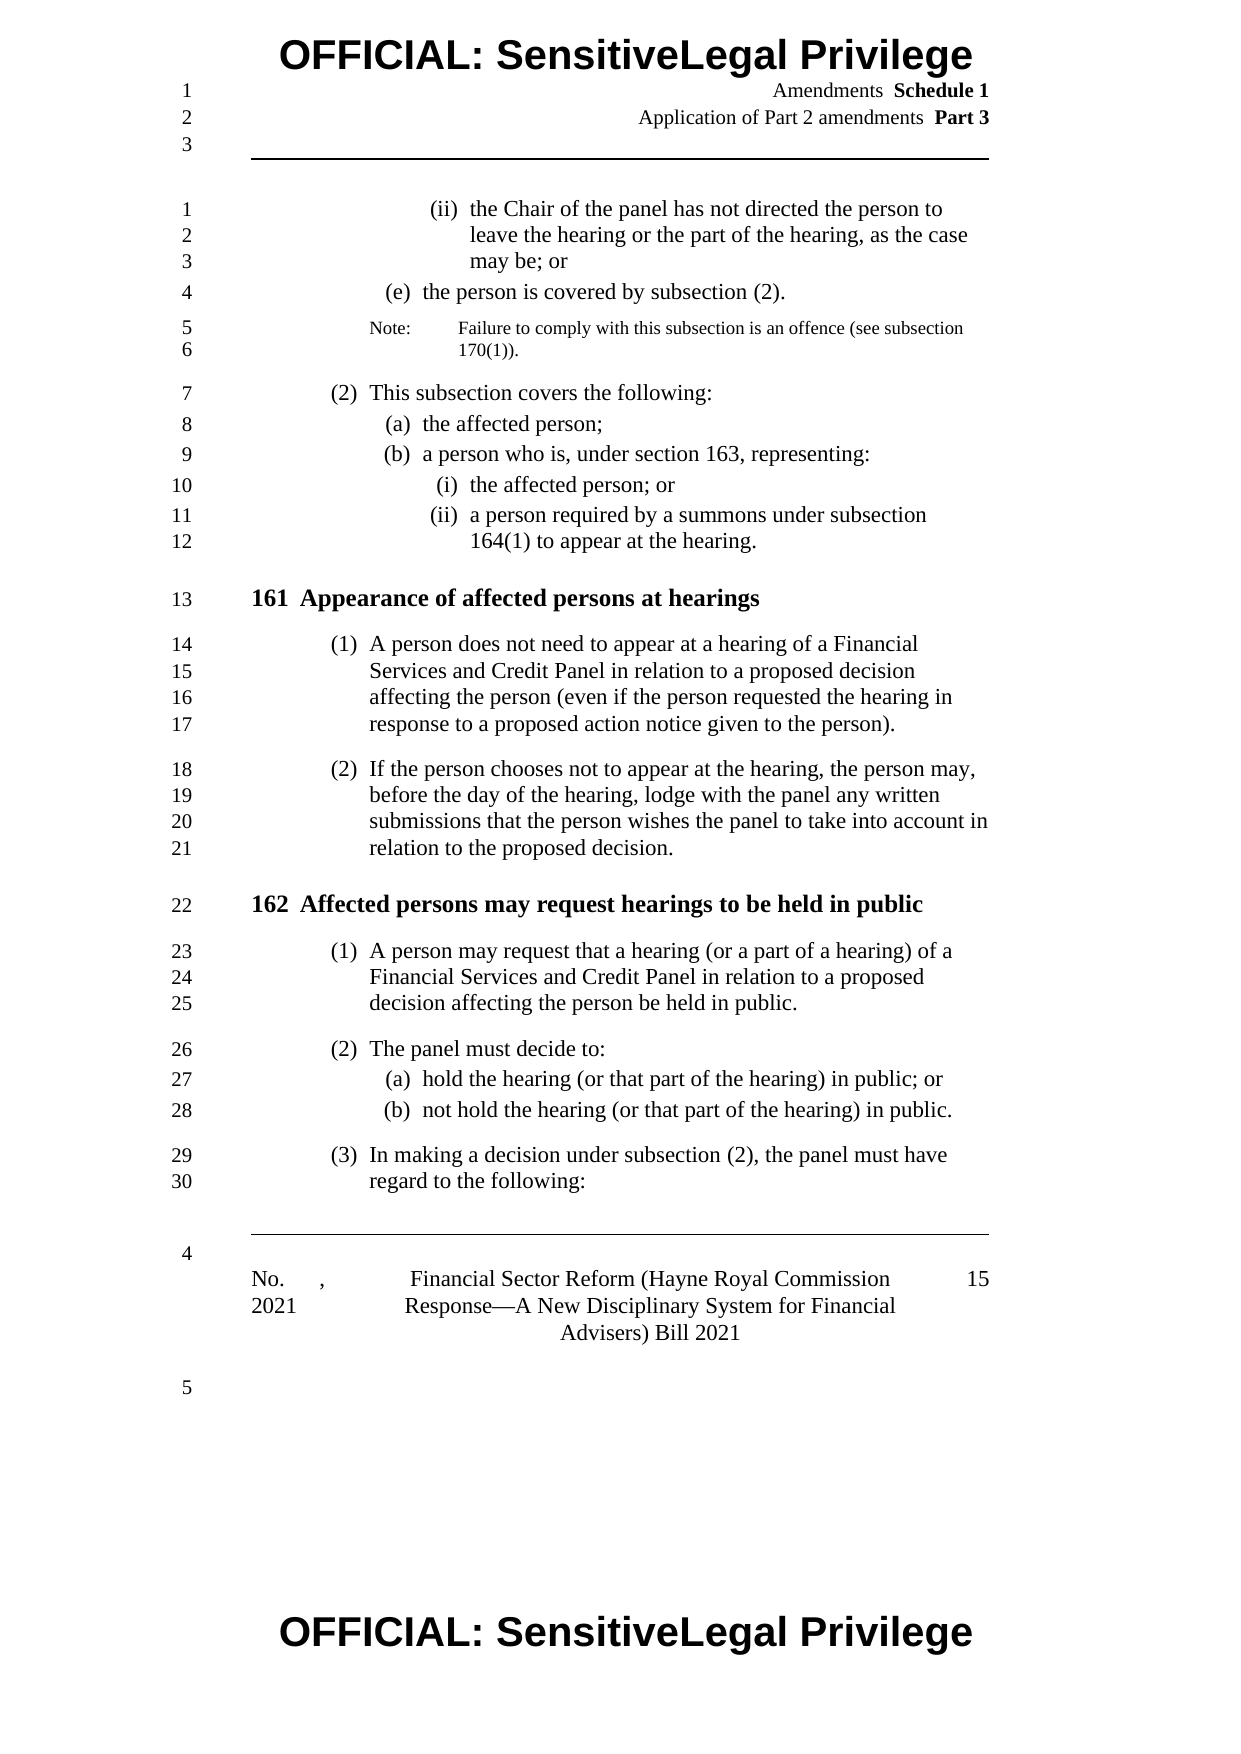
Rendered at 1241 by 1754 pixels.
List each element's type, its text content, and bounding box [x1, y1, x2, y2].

text (2) The panel must decide to: [251, 1034, 989, 1061]
text (e) the person is covered by subsection (2). [251, 278, 989, 304]
text (i) the affected person; or [251, 471, 989, 497]
text (1) A person may request that a hearing (or a part of a hearing) of a Financial Services and Credit Panel in relation to a proposed decision affecting the person be held in public. [251, 937, 989, 1016]
text (b) not hold the hearing (or that part of the hearing) in public. [251, 1096, 989, 1122]
text (3) In making a decision under subsection (2), the panel must have regard to the following: [251, 1141, 989, 1193]
text (a) the affected person; [251, 409, 989, 436]
text (b) a person who is, under section 163, representing: [251, 440, 989, 466]
text (ii) the Chair of the panel has not directed the person to leave the hearing or the part of the hearing, as the case may be; or [251, 195, 989, 274]
text (2) This subsection covers the following: [251, 379, 989, 405]
text (2) If the person chooses not to appear at the hearing, the person may, before the day of the hearing, lodge with the panel any written submissions that the person wishes the panel to take into account in relation to the proposed decision. [251, 755, 989, 860]
text Note: Failure to comply with this subsection is an offence (see subsection 170(1)). [369, 317, 989, 360]
text (1) A person does not need to appear at a hearing of a Financial Services and Credit Panel in relation to a proposed decision affecting the person (even if the person requested the hearing in response to a proposed action notice given to the person). [251, 631, 989, 736]
text (a) hold the hearing (or that part of the hearing) in public; or [251, 1065, 989, 1091]
text 162 Affected persons may request hearings to be held in public [251, 889, 989, 918]
text (ii) a person required by a summons under subsection 164(1) to appear at the hearing. [251, 501, 989, 554]
text 161 Appearance of affected persons at hearings [251, 583, 989, 612]
